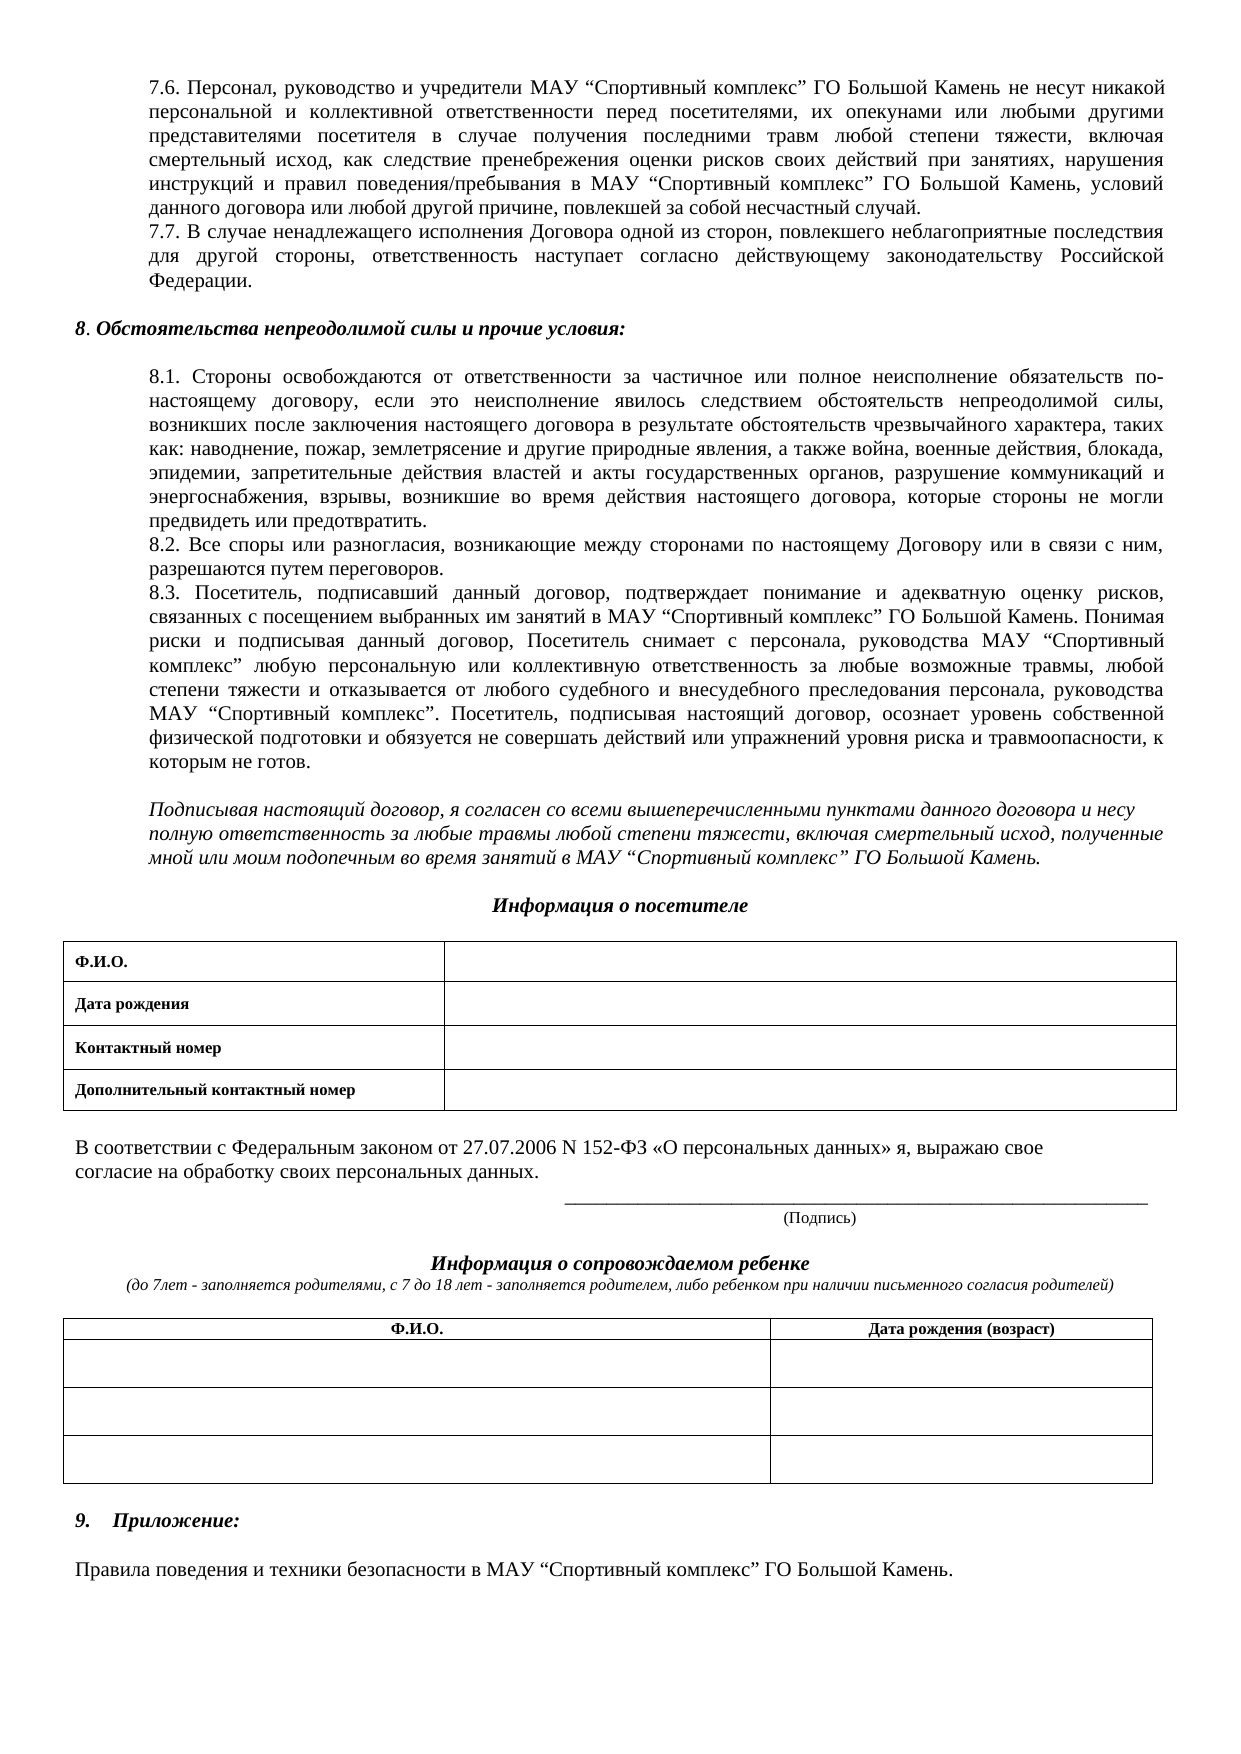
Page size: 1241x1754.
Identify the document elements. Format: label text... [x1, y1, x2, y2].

text полную ответственность за любые травмы любой степени тяжести, включая смертельный исход, полученные мной или моим подопечным во время занятий в МАУ “Спортивный комплекс” ГО Большой Камень. [149, 821, 1165, 869]
text 7.7. В случае ненадлежащего исполнения Договора одной из сторон, повлекшего неблагоприятные последствия для другой стороны, ответственность наступает согласно действующему законодательству Российской Федерации. [149, 219, 1165, 292]
table_cell [445, 1070, 1176, 1110]
text 8. Обстоятельства непреодолимой силы и прочие условия: [75, 316, 1165, 340]
text 7.6. Персонал, руководство и учредители МАУ “Спортивный комплекс” ГО Большой Камень не несут никакой персональной и коллективной ответственности перед посетителями, их опекунами или любыми другими представителями посетителя в случае получения последними травм любой степени тяжести, включая смертельный исход, как следствие пренебрежения оценки рисков своих действий при занятиях, нарушения инструкций и правил поведения/пребывания в МАУ “Спортивный комплекс” ГО Большой Камень, условий данного договора или любой другой причине, повлекшей за собой несчастный случай. [149, 75, 1165, 219]
text 8.2. Все споры или разногласия, возникающие между сторонами по настоящему Договору или в связи с ним, разрешаются путем переговоров. [149, 532, 1165, 580]
text 8.1. Стороны освобождаются от ответственности за частичное или полное неисполнение обязательств по-настоящему договору, если это неисполнение явилось следствием обстоятельств непреодолимой силы, возникших после заключения настоящего договора в результате обстоятельств чрезвычайного характера, таких как: наводнение, пожар, землетрясение и другие природные явления, а также война, военные действия, блокада, эпидемии, запретительные действия властей и акты государственных органов, разрушение коммуникаций и энергоснабжения, взрывы, возникшие во время действия настоящего договора, которые стороны не могли предвидеть или предотвратить. [149, 364, 1165, 532]
text Правила поведения и техники безопасности в МАУ “Спортивный комплекс” ГО Большой Камень. [75, 1556, 1165, 1581]
text (Подпись) [75, 1207, 1165, 1227]
table_cell [771, 1340, 1152, 1387]
table_cell [64, 1340, 770, 1387]
table_cell [771, 1436, 1152, 1483]
text согласие на обработку своих персональных данных. [75, 1159, 1165, 1183]
table_header Ф.И.О. [64, 1319, 770, 1338]
table_cell [445, 1026, 1176, 1068]
table_cell Контактный номер [64, 1026, 444, 1068]
table_cell [445, 982, 1176, 1024]
table_header Дата рождения (возраст) [771, 1319, 1152, 1338]
table_cell [771, 1388, 1152, 1435]
table_cell Дополнительный контактный номер [64, 1070, 444, 1110]
table_header [445, 942, 1176, 981]
text (до 7лет - заполняется родителями, с 7 до 18 лет - заполняется родителем, либо ребенком при наличии письменного согласия родителей) [75, 1275, 1165, 1294]
text ________________________________________________________ [75, 1183, 1165, 1207]
table_cell Дата рождения [64, 982, 444, 1024]
list Приложение: [75, 1508, 1165, 1532]
table_header Ф.И.О. [64, 942, 444, 981]
table_cell [64, 1388, 770, 1435]
text Информация о сопровождаемом ребенке [75, 1251, 1165, 1275]
text Подписывая настоящий договор, я согласен со всеми вышеперечисленными пунктами данного договора и несу [149, 797, 1165, 821]
text Информация о посетителе [75, 893, 1165, 917]
text 8.3. Посетитель, подписавший данный договор, подтверждает понимание и адекватную оценку рисков, связанных с посещением выбранных им занятий в МАУ “Спортивный комплекс” ГО Большой Камень. Понимая риски и подписывая данный договор, Посетитель снимает с персонала, руководства МАУ “Спортивный комплекс” любую персональную или коллективную ответственность за любые возможные травмы, любой степени тяжести и отказывается от любого судебного и внесудебного преследования персонала, руководства МАУ “Спортивный комплекс”. Посетитель, подписывая настоящий договор, осознает уровень собственной физической подготовки и обязуется не совершать действий или упражнений уровня риска и травмоопасности, к которым не готов. [149, 580, 1165, 773]
table_cell [64, 1436, 770, 1483]
text В соответствии с Федеральным законом от 27.07.2006 N 152-ФЗ «О персональных данных» я, выражаю свое [75, 1135, 1165, 1159]
